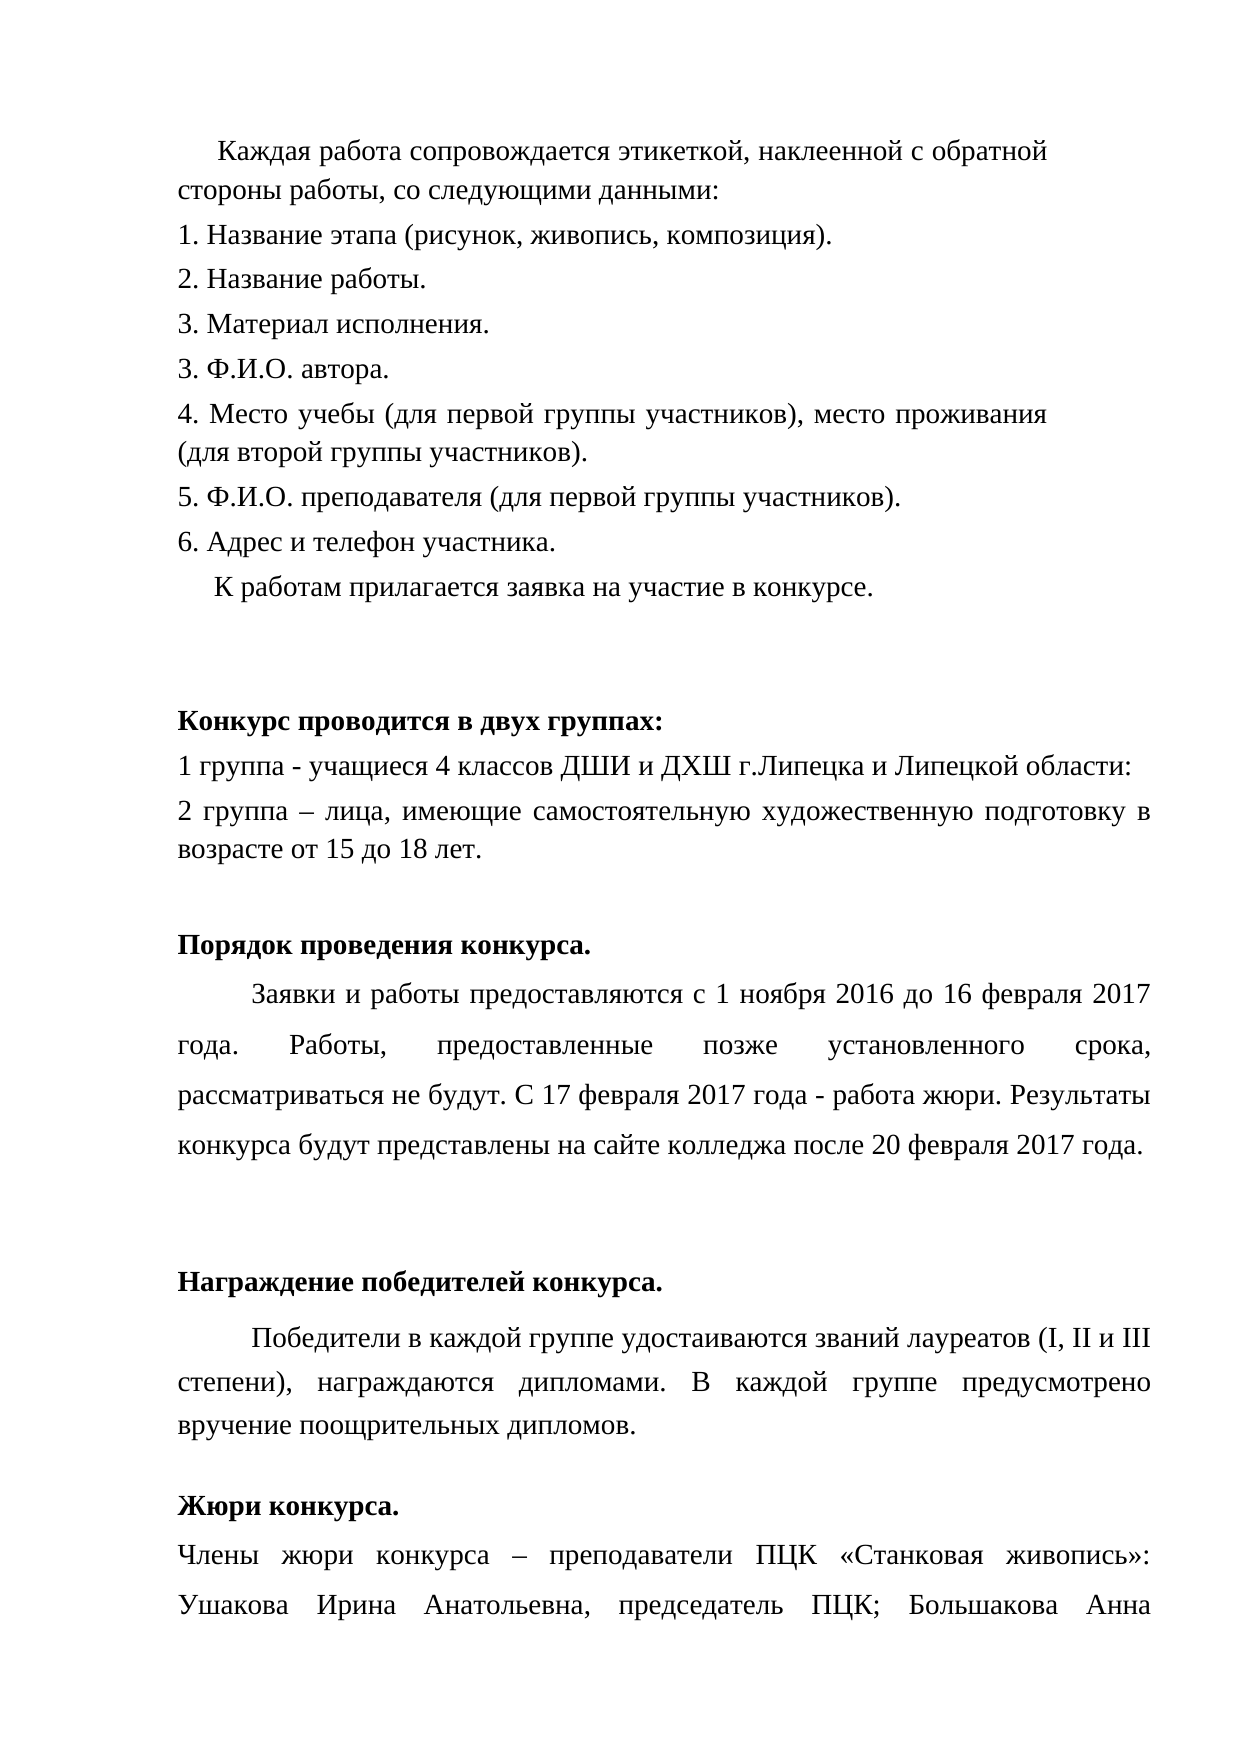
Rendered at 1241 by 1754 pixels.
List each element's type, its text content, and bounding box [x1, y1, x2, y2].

text Победители в каждой группе удостаиваются званий лауреатов (I, II и III степени), награждаются дипломами. В каждой группе предусмотрено вручение поощрительных дипломов. [177, 1320, 1152, 1441]
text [177, 1537, 1152, 1621]
text Порядок проведения конкурса. [177, 927, 1152, 961]
text К работам прилагается заявка на участие в конкурсе. [177, 569, 1048, 602]
text 2. Название работы. [177, 262, 1048, 295]
text Заявки и работы предоставляются с 1 ноября 2016 до 16 февраля 2017 года. Работы, предоставленные позже установленного срока, рассматриваться не будут. С 17 февраля 2017 года - работа жюри. Результаты конкурса будут представлены на сайте колледжа после 20 февраля 2017 года. [177, 977, 1152, 1161]
text Конкурс проводится в двух группах: [177, 703, 1152, 737]
text 6. Адрес и телефон участника. [177, 524, 1048, 558]
text 2 группа – лица, имеющие самостоятельную художественную подготовку в возрасте от 15 до 18 лет. [177, 793, 1152, 865]
text 4. Место учебы (для первой группы участников), место проживания (для второй группы участников). [177, 396, 1048, 468]
text 1 группа - учащиеся 4 классов ДШИ и ДХШ г.Липецка и Липецкой области: [177, 748, 1152, 782]
text 3. Ф.И.О. автора. [177, 351, 1048, 385]
text Каждая работа сопровождается этикеткой, наклеенной с обратной стороны работы, со следующими данными: [177, 133, 1048, 206]
text Жюри конкурса. [177, 1488, 1152, 1521]
text 5. Ф.И.О. преподавателя (для первой группы участников). [177, 479, 1048, 513]
text 1. Название этапа (рисунок, живопись, композиция). [177, 217, 1048, 250]
text Награждение победителей конкурса. [177, 1264, 1152, 1298]
text 3. Материал исполнения. [177, 306, 1048, 340]
